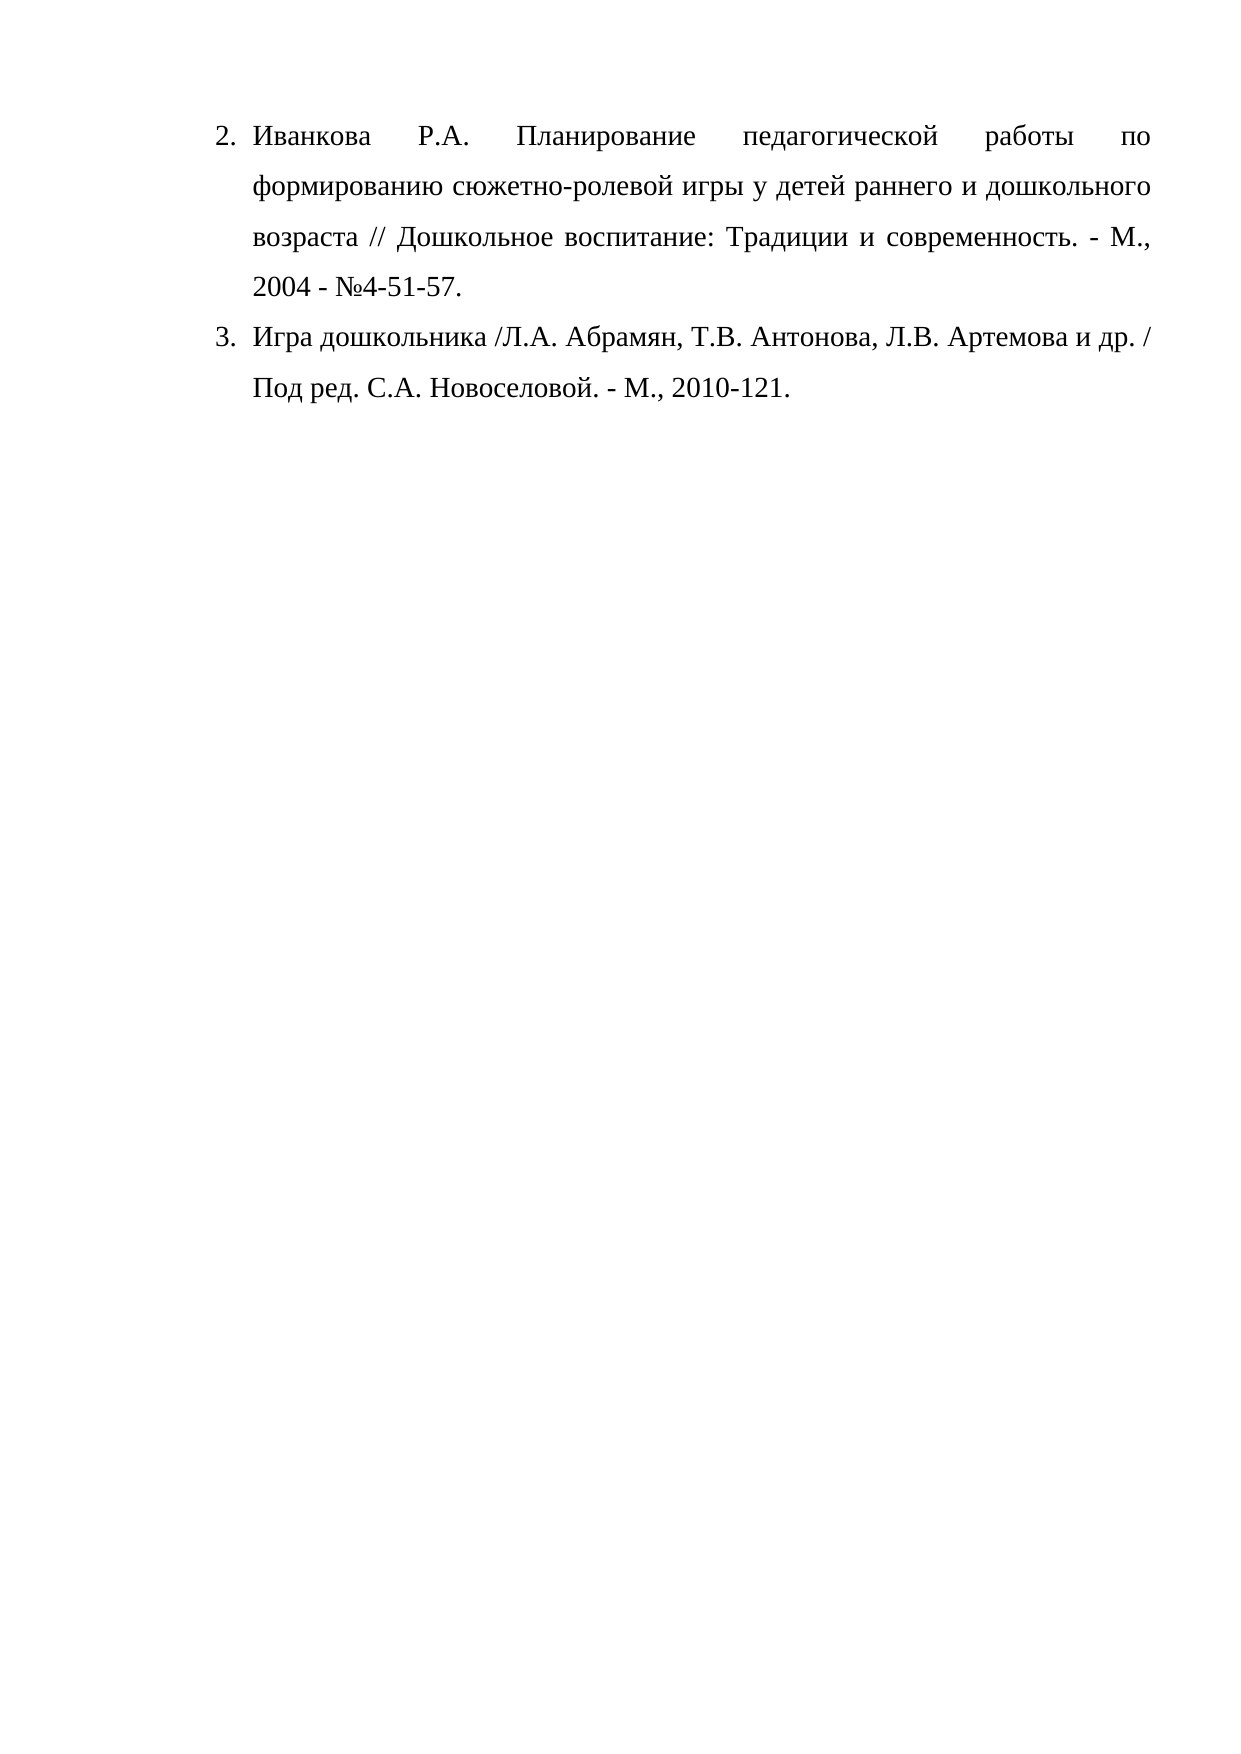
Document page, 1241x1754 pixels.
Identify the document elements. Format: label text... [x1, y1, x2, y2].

list Иванкова Р.А. Планирование педагогической работы по формированию сюжетно-ролевой игры у детей раннего и дошкольного возраста // Дошкольное воспитание: Традиции и современность. - М., 2004 - №4-51-57. [215, 118, 1152, 303]
list Игра дошкольника /Л.А. Абрамян, Т.В. Антонова, Л.В. Артемова и др. / Под ред. С.А. Новоселовой. - М., 2010-121. [215, 319, 1152, 403]
